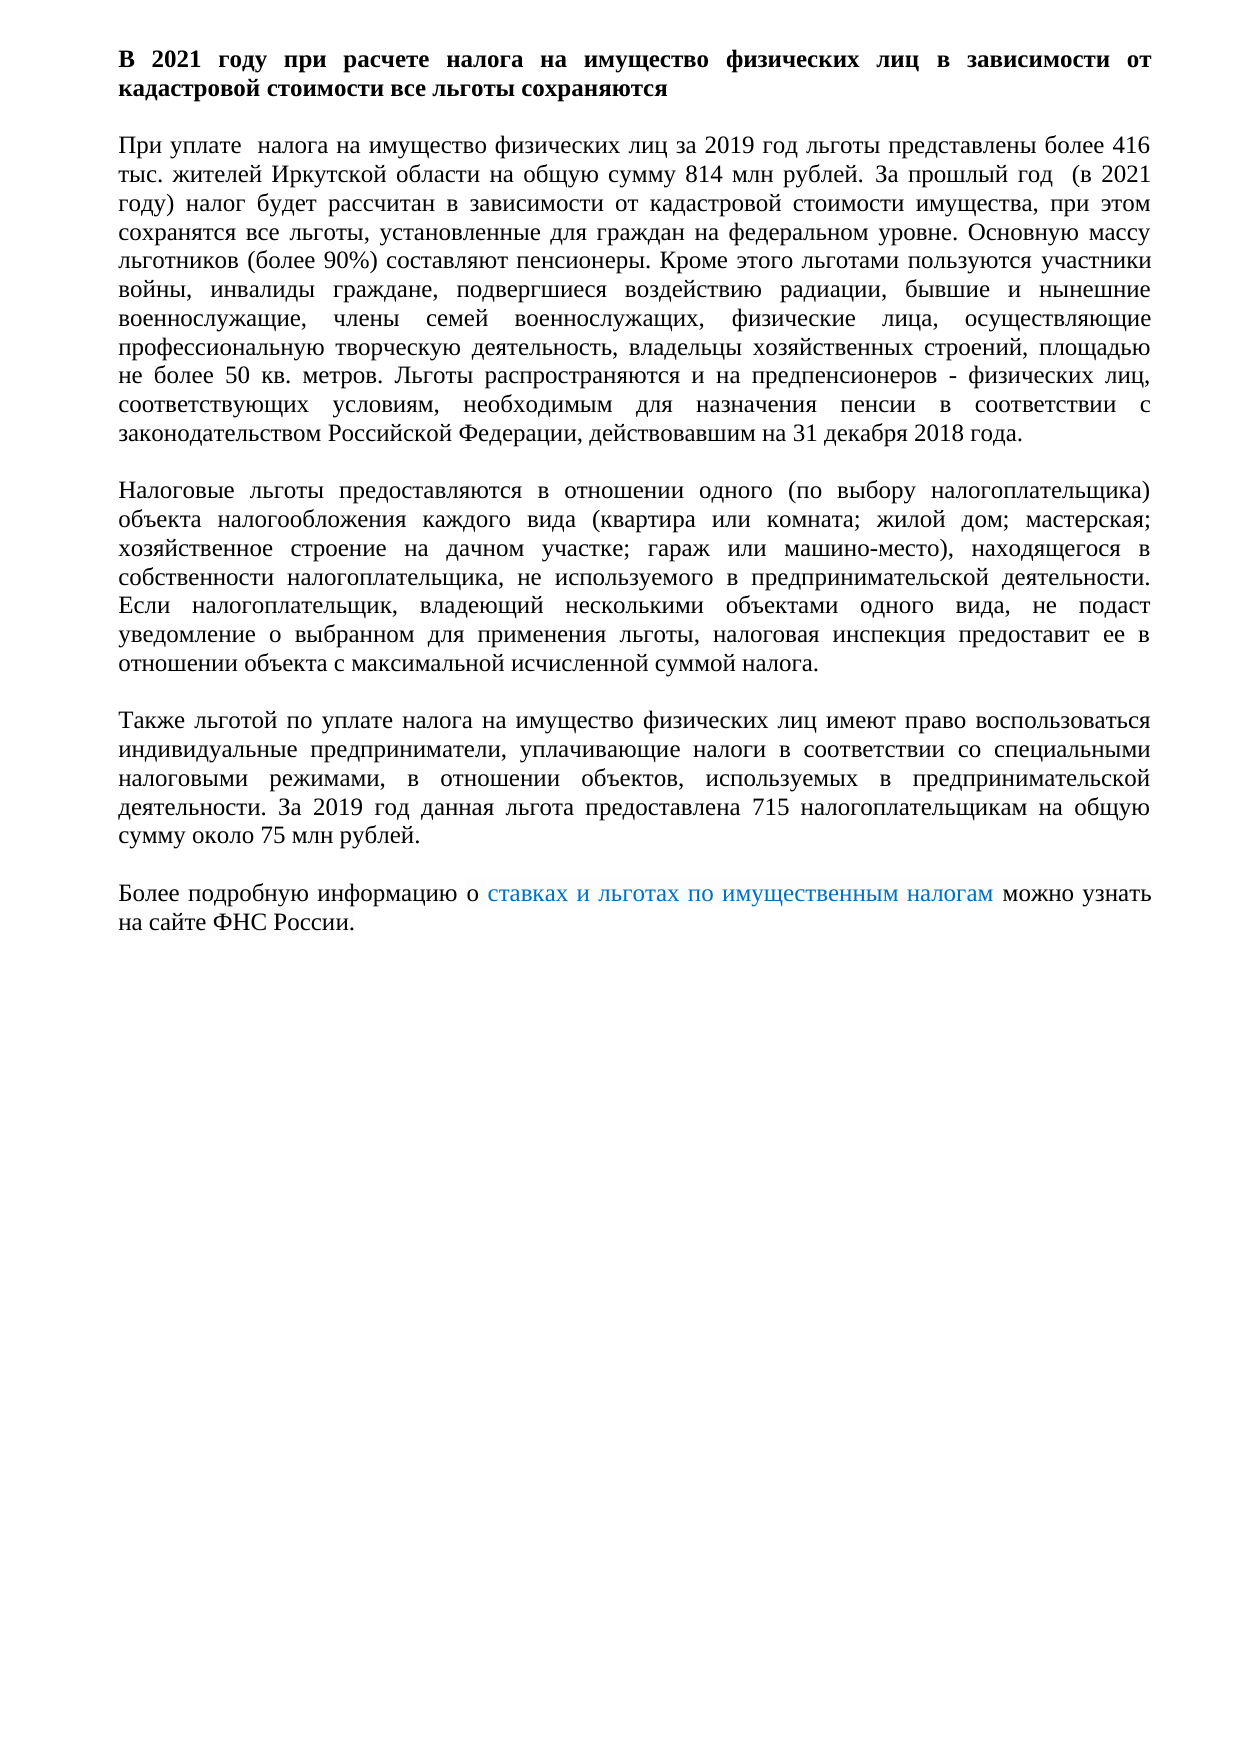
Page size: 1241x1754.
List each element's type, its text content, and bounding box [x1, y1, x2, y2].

text Также льготой по уплате налога на имущество физических лиц имеют право воспользоваться индивидуальные предприниматели, уплачивающие налоги в соответствии со специальными налоговыми режимами, в отношении объектов, используемых в предпринимательской деятельности. За 2019 год данная льгота предоставлена 715 налогоплательщикам на общую сумму около 75 млн рублей. [118, 706, 1152, 849]
text Более подробную информацию о ставках и льготах по имущественным налогам можно узнать на сайте ФНС России. [118, 878, 1152, 936]
text Налоговые льготы предоставляются в отношении одного (по выбору налогоплательщика) объекта налогообложения каждого вида (квартира или комната; жилой дом; мастерская; хозяйственное строение на дачном участке; гараж или машино-место), находящегося в собственности налогоплательщика, не используемого в предпринимательской деятельности. Если налогоплательщик, владеющий несколькими объектами одного вида, не подаст уведомление о выбранном для применения льготы, налоговая инспекция предоставит ее в отношении объекта с максимальной исчисленной суммой налога. [118, 476, 1152, 677]
text В 2021 году при расчете налога на имущество физических лиц в зависимости от кадастровой стоимости все льготы сохраняются [118, 44, 1152, 102]
text При уплате налога на имущество физических лиц за 2019 год льготы представлены более 416 тыс. жителей Иркутской области на общую сумму 814 млн рублей. За прошлый год (в 2021 году) налог будет рассчитан в зависимости от кадастровой стоимости имущества, при этом сохранятся все льготы, установленные для граждан на федеральном уровне. Основную массу льготников (более 90%) составляют пенсионеры. Кроме этого льготами пользуются участники войны, инвалиды граждане, подвергшиеся воздействию радиации, бывшие и нынешние военнослужащие, члены семей военнослужащих, физические лица, осуществляющие профессиональную творческую деятельность, владельцы хозяйственных строений, площадью не более 50 кв. метров. Льготы распространяются и на предпенсионеров - физических лиц, соответствующих условиям, необходимым для назначения пенсии в соответствии с законодательством Российской Федерации, действовавшим на 31 декабря 2018 года. [118, 131, 1152, 447]
